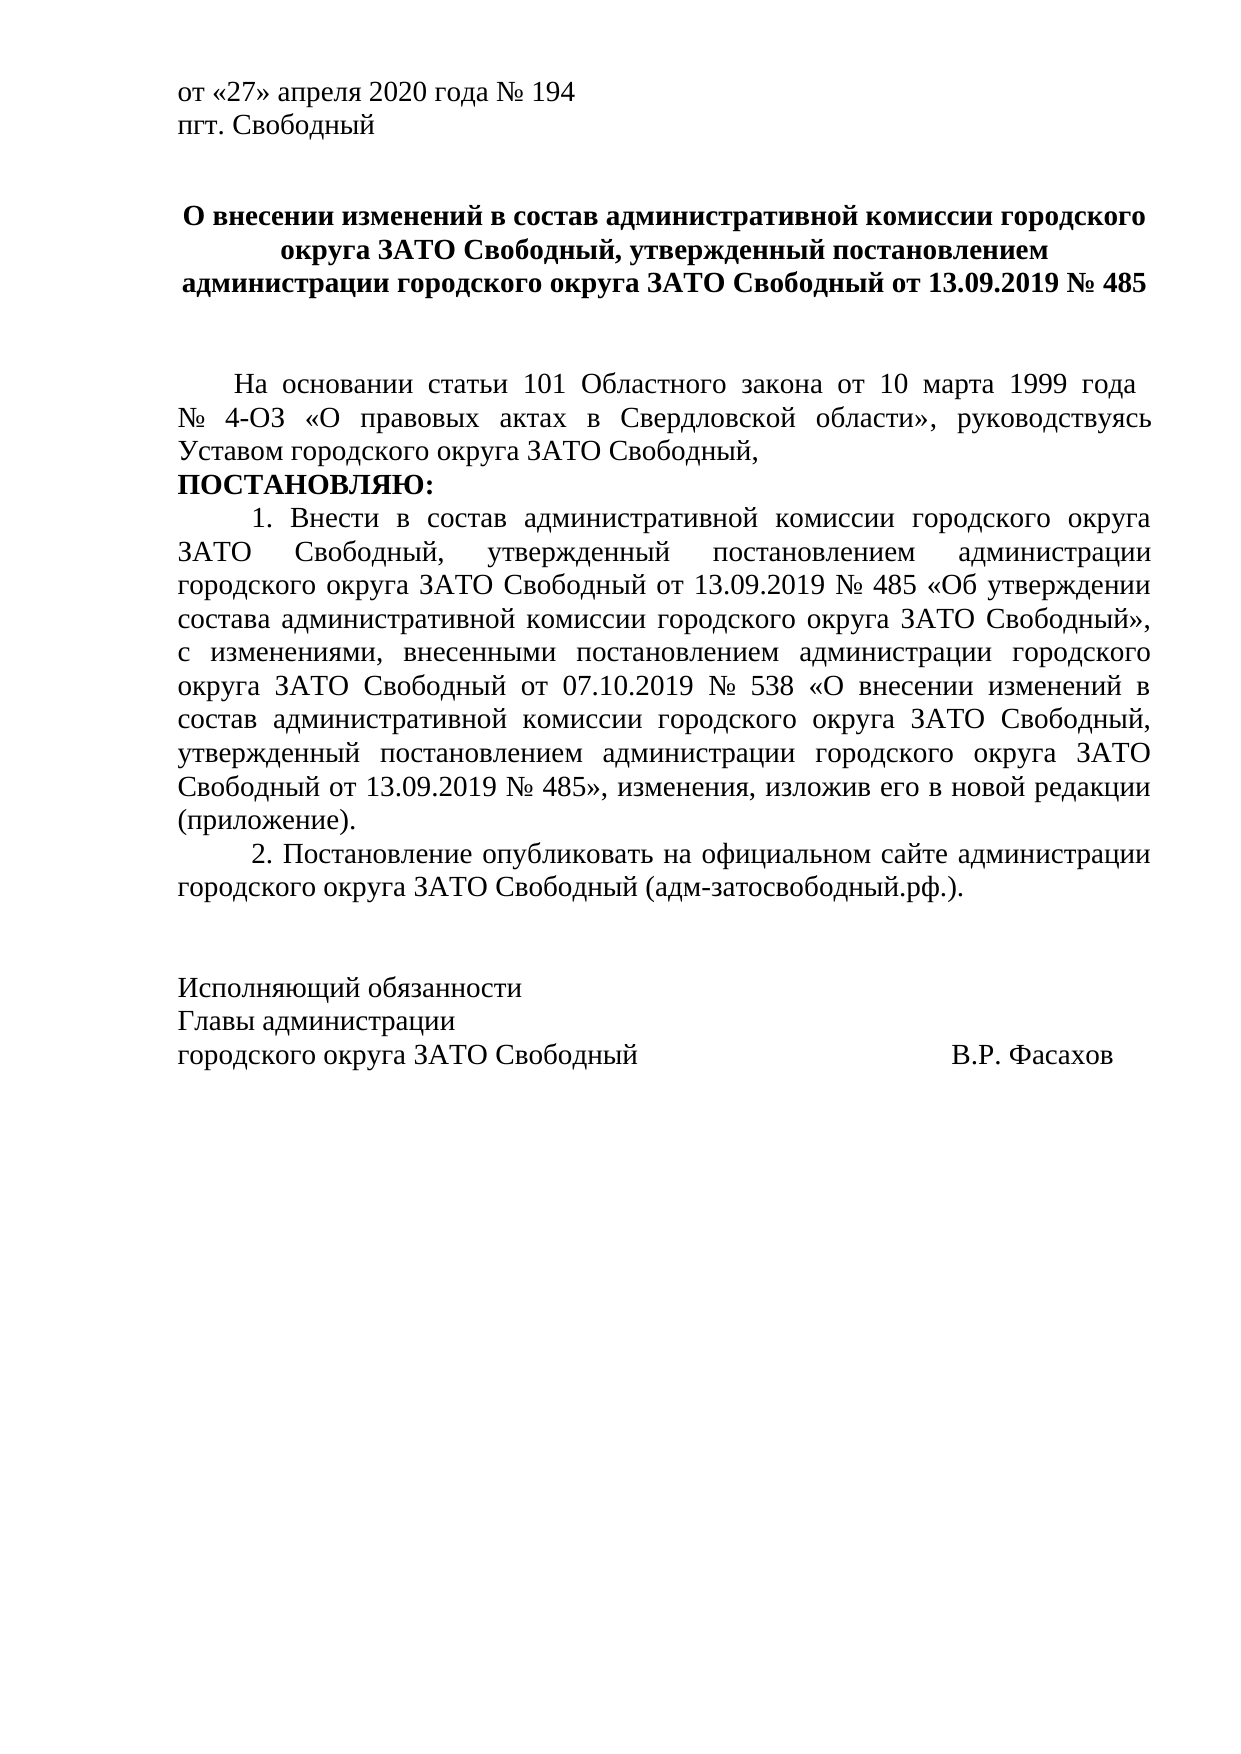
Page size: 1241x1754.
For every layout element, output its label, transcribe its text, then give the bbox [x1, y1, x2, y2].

text На основании статьи 101 Областного закона от 10 марта 1999 года № 4-ОЗ «О правовых актах в Свердловской области», руководствуясь Уставом городского округа ЗАТО Свободный, [177, 366, 1152, 467]
text 2. Постановление опубликовать на официальном сайте администрации городского округа ЗАТО Свободный (адм-затосвободный.рф.). [177, 836, 1152, 903]
text Главы администрации [177, 1003, 1152, 1037]
text Исполняющий обязанности [177, 970, 1152, 1003]
text пгт. Свободный [177, 107, 1152, 141]
text городского округа ЗАТО Свободный В.Р. Фасахов [177, 1037, 1152, 1071]
text 1. Внести в состав административной комиссии городского округа ЗАТО Свободный, утвержденный постановлением администрации городского округа ЗАТО Свободный от 13.09.2019 № 485 «Об утверждении состава административной комиссии городского округа ЗАТО Свободный», с изменениями, внесенными постановлением администрации городского округа ЗАТО Свободный от 07.10.2019 № 538 «О внесении изменений в состав административной комиссии городского округа ЗАТО Свободный, утвержденный постановлением администрации городского округа ЗАТО Свободный от 13.09.2019 № 485», изменения, изложив его в новой редакции (приложение). [177, 500, 1152, 836]
text от «27» апреля 2020 года № 194 [177, 74, 1152, 107]
text О внесении изменений в состав административной комиссии городского округа ЗАТО Свободный, утвержденный постановлением администрации городского округа ЗАТО Свободный от 13.09.2019 № 485 [177, 198, 1152, 299]
text ПОСТАНОВЛЯЮ: [177, 467, 1152, 500]
